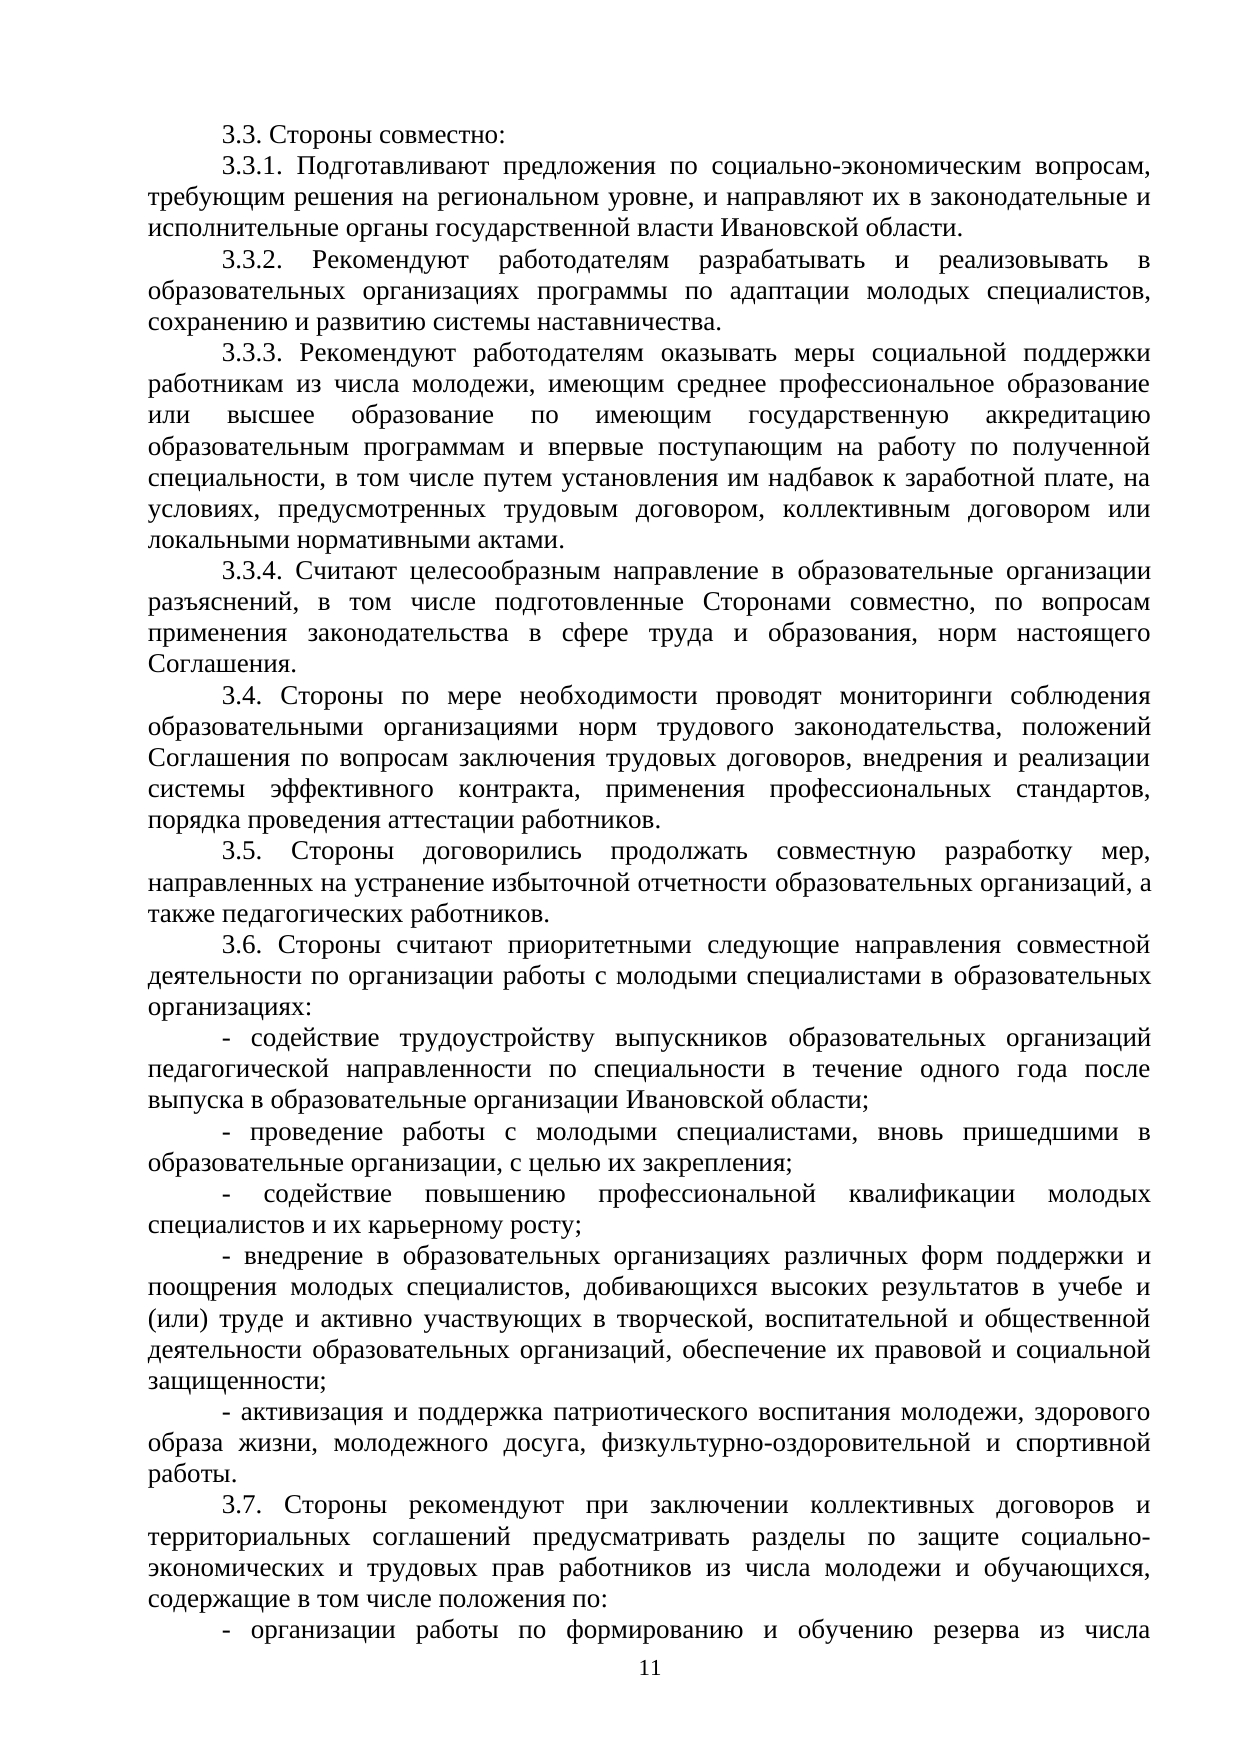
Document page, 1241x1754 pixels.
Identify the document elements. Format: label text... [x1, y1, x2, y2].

text - внедрение в образовательных организациях различных форм поддержки и поощрения молодых специалистов, добивающихся высоких результатов в учебе и (или) труде и активно участвующих в творческой, воспитательной и общественной деятельности образовательных организаций, обеспечение их правовой и социальной защищенности; [148, 1239, 1152, 1395]
text 3.6. Стороны считают приоритетными следующие направления совместной деятельности по организации работы с молодыми специалистами в образовательных организациях: [148, 928, 1152, 1021]
text - проведение работы с молодыми специалистами, вновь пришедшими в образовательные организации, с целью их закрепления; [148, 1115, 1152, 1177]
text 3.3.1. Подготавливают предложения по социально-экономическим вопросам, требующим решения на региональном уровне, и направляют их в законодательные и исполнительные органы государственной власти Ивановской области. [148, 149, 1152, 243]
text - содействие трудоустройству выпускников образовательных организаций педагогической направленности по специальности в течение одного года после выпуска в образовательные организации Ивановской области; [148, 1021, 1152, 1115]
text 3.4. Стороны по мере необходимости проводят мониторинги соблюдения образовательными организациями норм трудового законодательства, положений Соглашения по вопросам заключения трудовых договоров, внедрения и реализации системы эффективного контракта, применения профессиональных стандартов, порядка проведения аттестации работников. [148, 679, 1152, 834]
text 3.3.3. Рекомендуют работодателям оказывать меры социальной поддержки работникам из числа молодежи, имеющим среднее профессиональное образование или высшее образование по имеющим государственную аккредитацию образовательным программам и впервые поступающим на работу по полученной специальности, в том числе путем установления им надбавок к заработной плате, на условиях, предусмотренных трудовым договором, коллективным договором или локальными нормативными актами. [148, 336, 1152, 554]
text 3.3.4. Считают целесообразным направление в образовательные организации разъяснений, в том числе подготовленные Сторонами совместно, по вопросам применения законодательства в сфере труда и образования, норм настоящего Соглашения. [148, 554, 1152, 679]
text - активизация и поддержка патриотического воспитания молодежи, здорового образа жизни, молодежного досуга, физкультурно-оздоровительной и спортивной работы. [148, 1395, 1152, 1488]
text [148, 1613, 1152, 1644]
text 3.3.2. Рекомендуют работодателям разрабатывать и реализовывать в образовательных организациях программы по адаптации молодых специалистов, сохранению и развитию системы наставничества. [148, 243, 1152, 336]
text 3.3. Стороны совместно: [148, 118, 1152, 149]
text 3.7. Стороны рекомендуют при заключении коллективных договоров и территориальных соглашений предусматривать разделы по защите социально-экономических и трудовых прав работников из числа молодежи и обучающихся, содержащие в том числе положения по: [148, 1488, 1152, 1613]
text - содействие повышению профессиональной квалификации молодых специалистов и их карьерному росту; [148, 1177, 1152, 1239]
text 3.5. Стороны договорились продолжать совместную разработку мер, направленных на устранение избыточной отчетности образовательных организаций, а также педагогических работников. [148, 834, 1152, 928]
